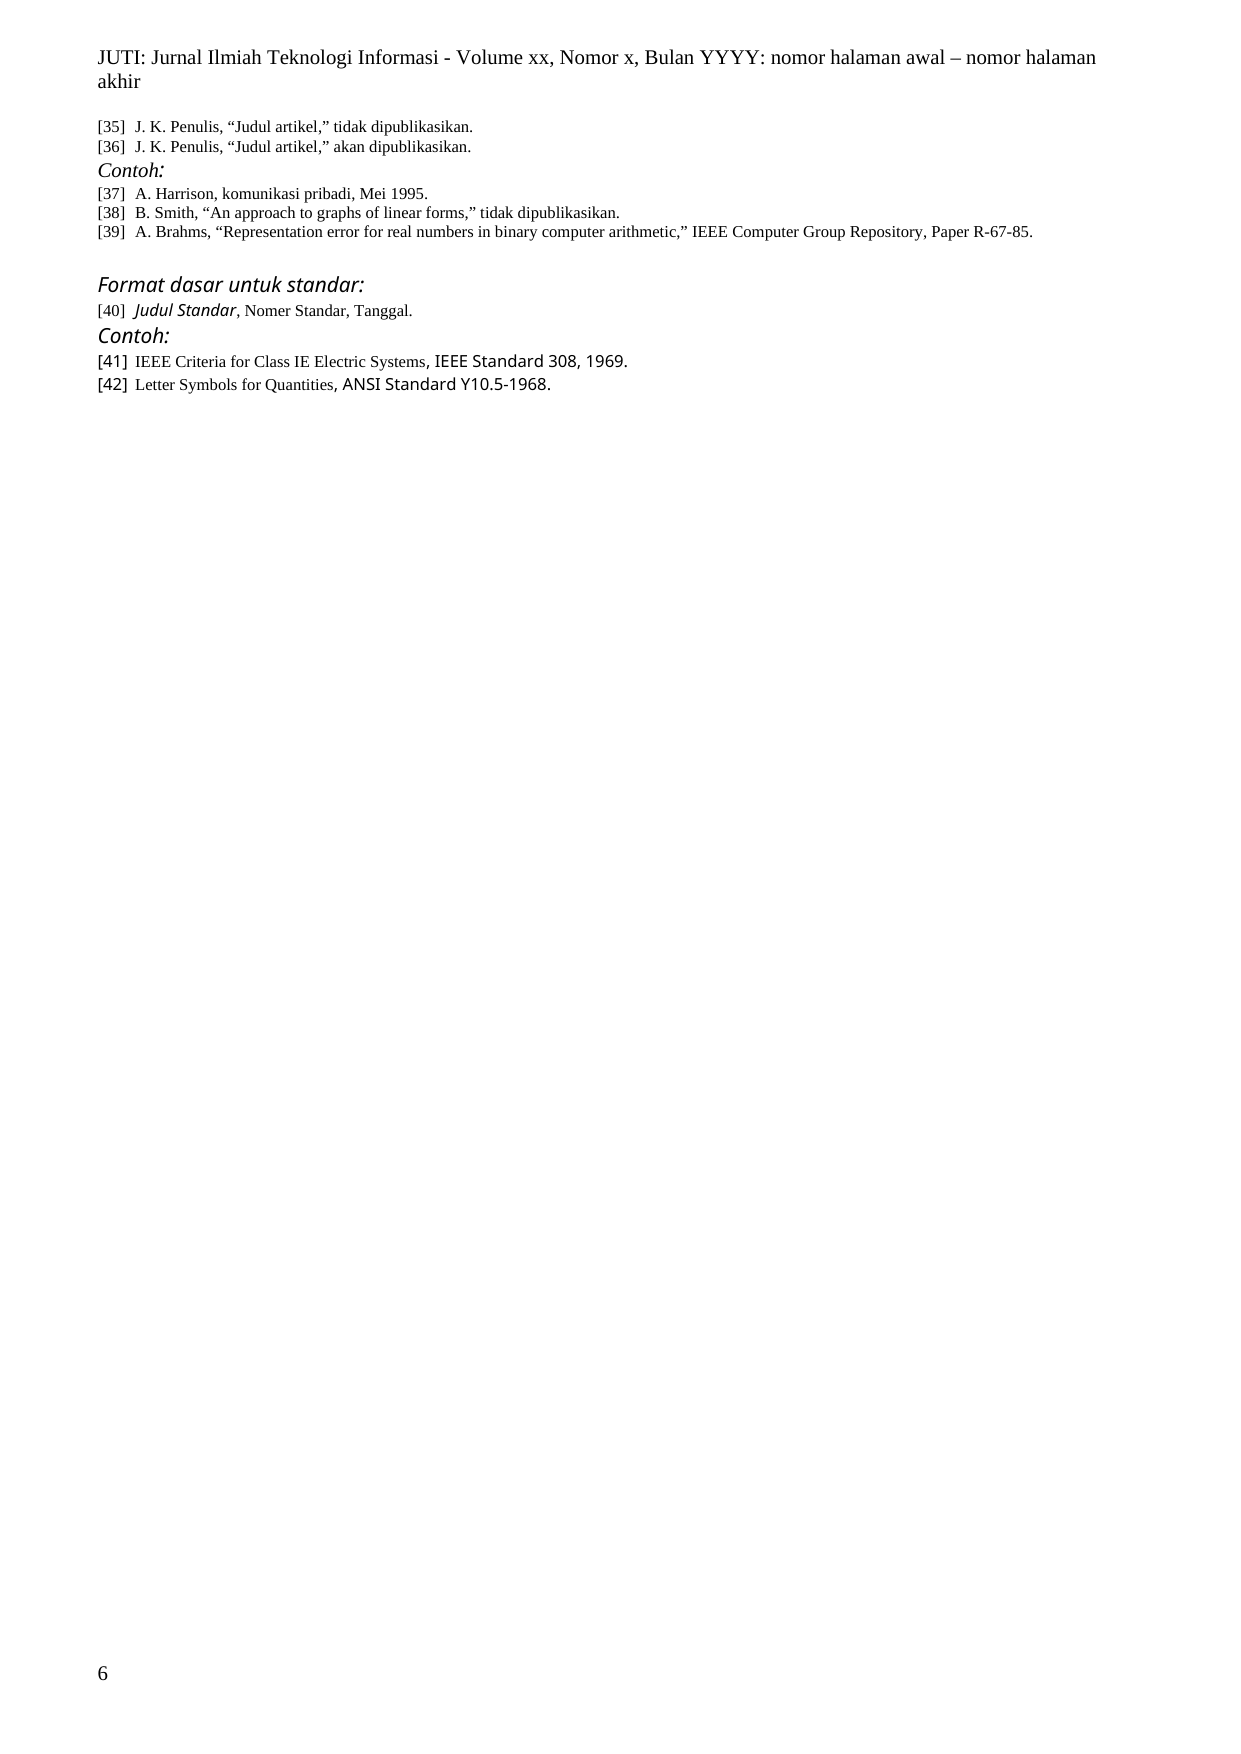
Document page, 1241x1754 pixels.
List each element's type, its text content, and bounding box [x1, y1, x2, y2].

text A. Harrison, komunikasi pribadi, Mei 1995. [97, 184, 1143, 203]
text IEEE Criteria for Class IE Electric Systems, IEEE Standard 308, 1969. [97, 349, 1143, 372]
text Format dasar untuk standar: [97, 270, 1143, 298]
text Contoh: [97, 321, 1143, 349]
text Judul Standar, Nomer Standar, Tanggal. [97, 298, 1143, 321]
text J. K. Penulis, “Judul artikel,” akan dipublikasikan. [97, 136, 1143, 156]
text J. K. Penulis, “Judul artikel,” tidak dipublikasikan. [97, 117, 1143, 136]
text B. Smith, “An approach to graphs of linear forms,” tidak dipublikasikan. [97, 203, 1143, 222]
text A. Brahms, “Representation error for real numbers in binary computer arithmetic,” IEEE Computer Group Repository, Paper R-67-85. [97, 222, 1143, 241]
text Letter Symbols for Quantities, ANSI Standard Y10.5-1968. [97, 372, 1143, 395]
text Contoh: [97, 156, 1143, 184]
